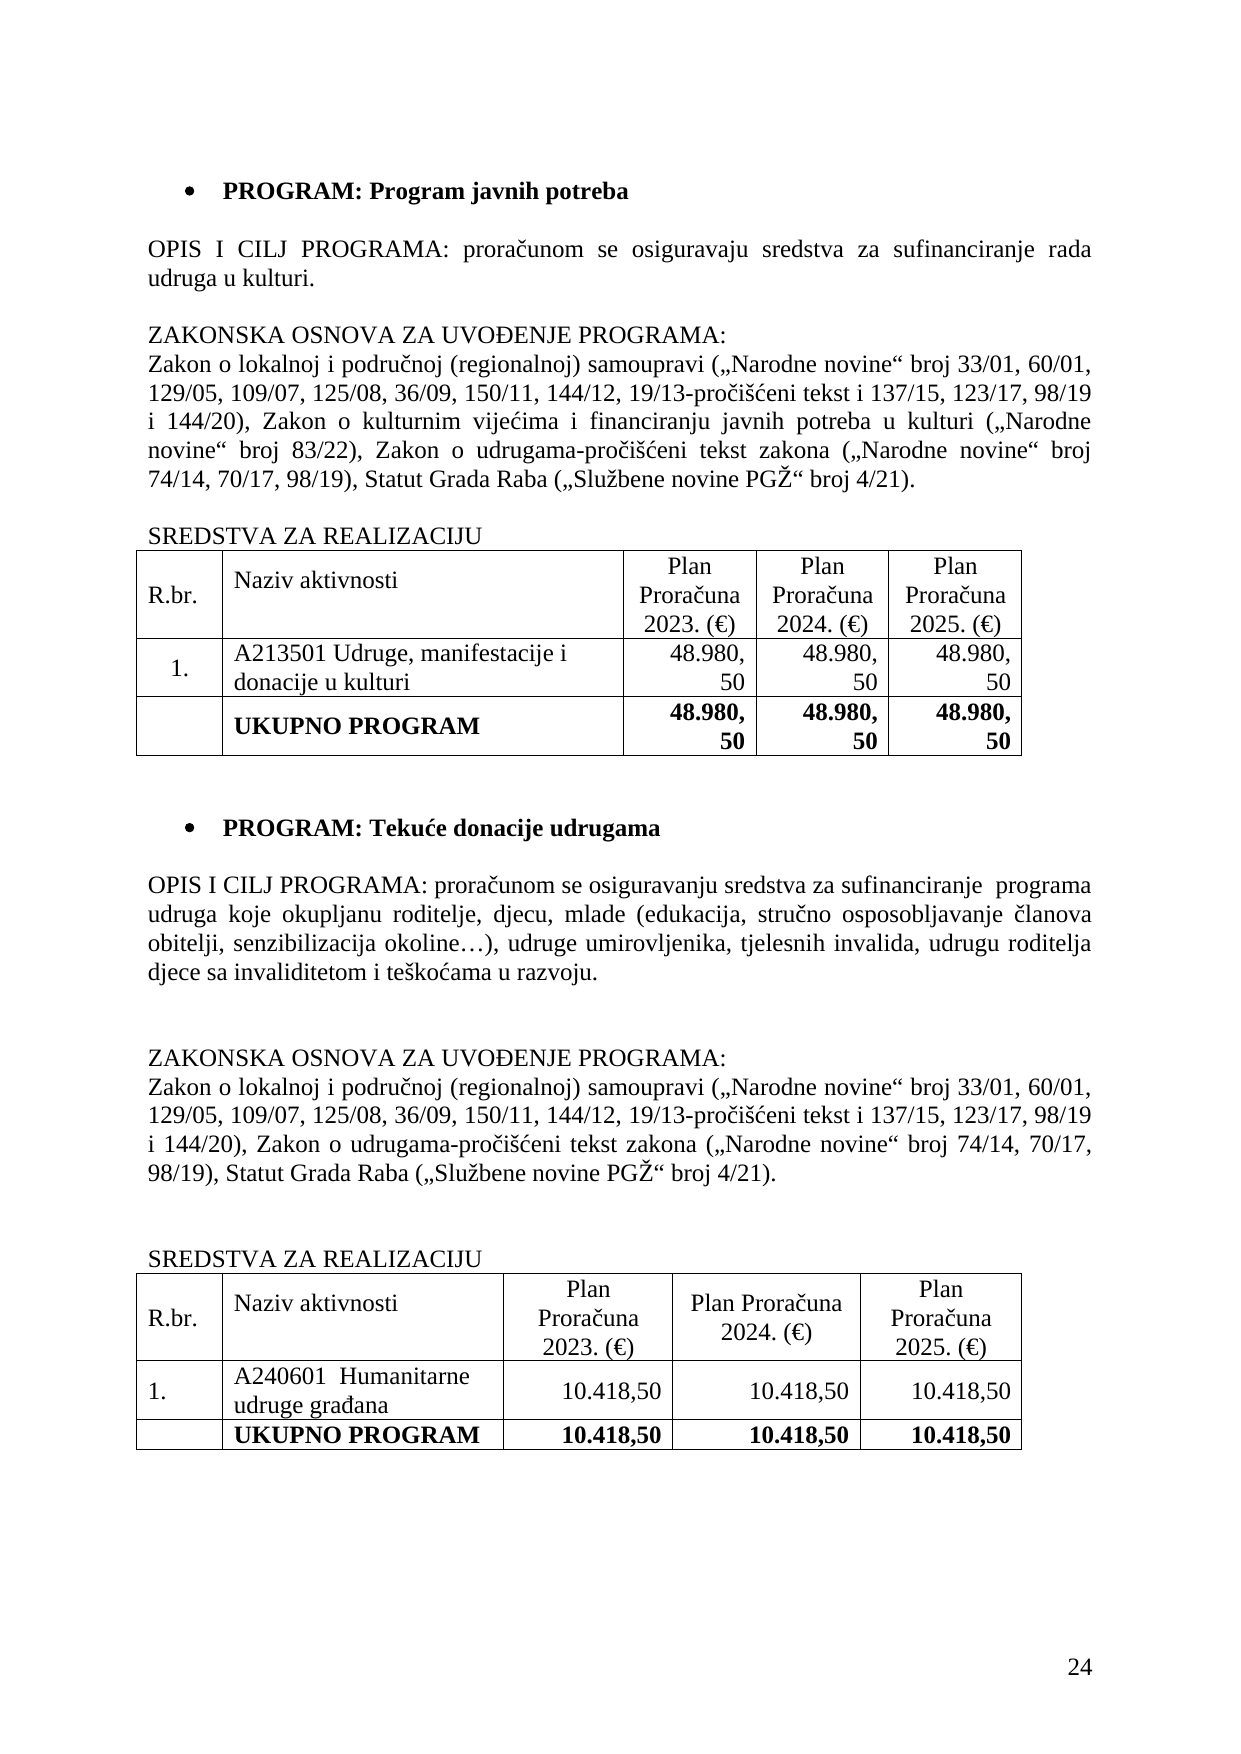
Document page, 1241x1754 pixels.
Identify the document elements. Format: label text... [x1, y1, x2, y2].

table_header Naziv aktivnosti [223, 1274, 503, 1360]
text ZAKONSKA OSNOVA ZA UVOĐENJE PROGRAMA: [148, 1043, 1093, 1072]
text Zakon o lokalnoj i područnoj (regionalnoj) samoupravi („Narodne novine“ broj 33/01, 60/01, 129/05, 109/07, 125/08, 36/09, 150/11, 144/12, 19/13-pročišćeni tekst i 137/15, 123/17, 98/19 i 144/20), Zakon o udrugama-pročišćeni tekst zakona („Narodne novine“ broj 74/14, 70/17, 98/19), Statut Grada Raba („Službene novine PGŽ“ broj 4/21). [148, 1072, 1093, 1187]
table_header Plan Proračuna 2023. (€) [504, 1274, 672, 1360]
table_header Plan Proračuna 2024. (€) [757, 551, 888, 637]
table_cell 1. [137, 639, 222, 696]
text OPIS I CILJ PROGRAMA: proračunom se osiguravaju sredstva za sufinanciranje rada udruga u kulturi. [148, 234, 1093, 291]
text OPIS I CILJ PROGRAMA: proračunom se osiguravanju sredstva za sufinanciranje programa udruga koje okupljanu roditelje, djecu, mlade (edukacija, stručno osposobljavanje članova obitelji, senzibilizacija okoline…), udruge umirovljenika, tjelesnih invalida, udrugu roditelja djece sa invaliditetom i teškoćama u razvoju. [148, 871, 1093, 986]
table_cell 48.980,50 [889, 639, 1021, 696]
table_cell 48.980,50 [757, 639, 888, 696]
text SREDSTVA ZA REALIZACIJU [148, 521, 1093, 550]
table_header Naziv aktivnosti [223, 551, 623, 637]
table_header R.br. [137, 1274, 222, 1360]
table_header Plan Proračuna 2025. (€) [861, 1274, 1021, 1360]
table_header Plan Proračuna 2024. (€) [673, 1274, 860, 1360]
table_cell A213501 Udruge, manifestacije i donacije u kulturi [223, 639, 623, 696]
table_cell A240601 Humanitarne udruge građana [223, 1361, 503, 1419]
table_cell 10.418,50 [861, 1361, 1021, 1419]
text SREDSTVA ZA REALIZACIJU [148, 1244, 1093, 1273]
list PROGRAM: Program javnih potreba [185, 176, 1173, 205]
text ZAKONSKA OSNOVA ZA UVOĐENJE PROGRAMA: [148, 320, 1093, 349]
table_cell 10.418,50 [504, 1420, 672, 1449]
table_cell [137, 697, 222, 754]
table_cell 48.980,50 [624, 697, 756, 754]
table_header R.br. [137, 551, 222, 637]
table_cell 48.980,50 [757, 697, 888, 754]
table_cell 48.980,50 [624, 639, 756, 696]
list PROGRAM: Tekuće donacije udrugama [185, 813, 1173, 842]
table_cell 10.418,50 [504, 1361, 672, 1419]
table_cell UKUPNO PROGRAM [223, 697, 623, 754]
table_cell 10.418,50 [673, 1361, 860, 1419]
table_cell 10.418,50 [861, 1420, 1021, 1449]
table_cell 48.980,50 [889, 697, 1021, 754]
table_cell [137, 1420, 222, 1449]
table_cell 10.418,50 [673, 1420, 860, 1449]
table_header Plan Proračuna 2023. (€) [624, 551, 756, 637]
table_cell UKUPNO PROGRAM [223, 1420, 503, 1449]
table_header Plan Proračuna 2025. (€) [889, 551, 1021, 637]
text Zakon o lokalnoj i područnoj (regionalnoj) samoupravi („Narodne novine“ broj 33/01, 60/01, 129/05, 109/07, 125/08, 36/09, 150/11, 144/12, 19/13-pročišćeni tekst i 137/15, 123/17, 98/19 i 144/20), Zakon o kulturnim vijećima i financiranju javnih potreba u kulturi („Narodne novine“ broj 83/22), Zakon o udrugama-pročišćeni tekst zakona („Narodne novine“ broj 74/14, 70/17, 98/19), Statut Grada Raba („Službene novine PGŽ“ broj 4/21). [148, 349, 1093, 493]
table_cell 1. [137, 1361, 222, 1419]
